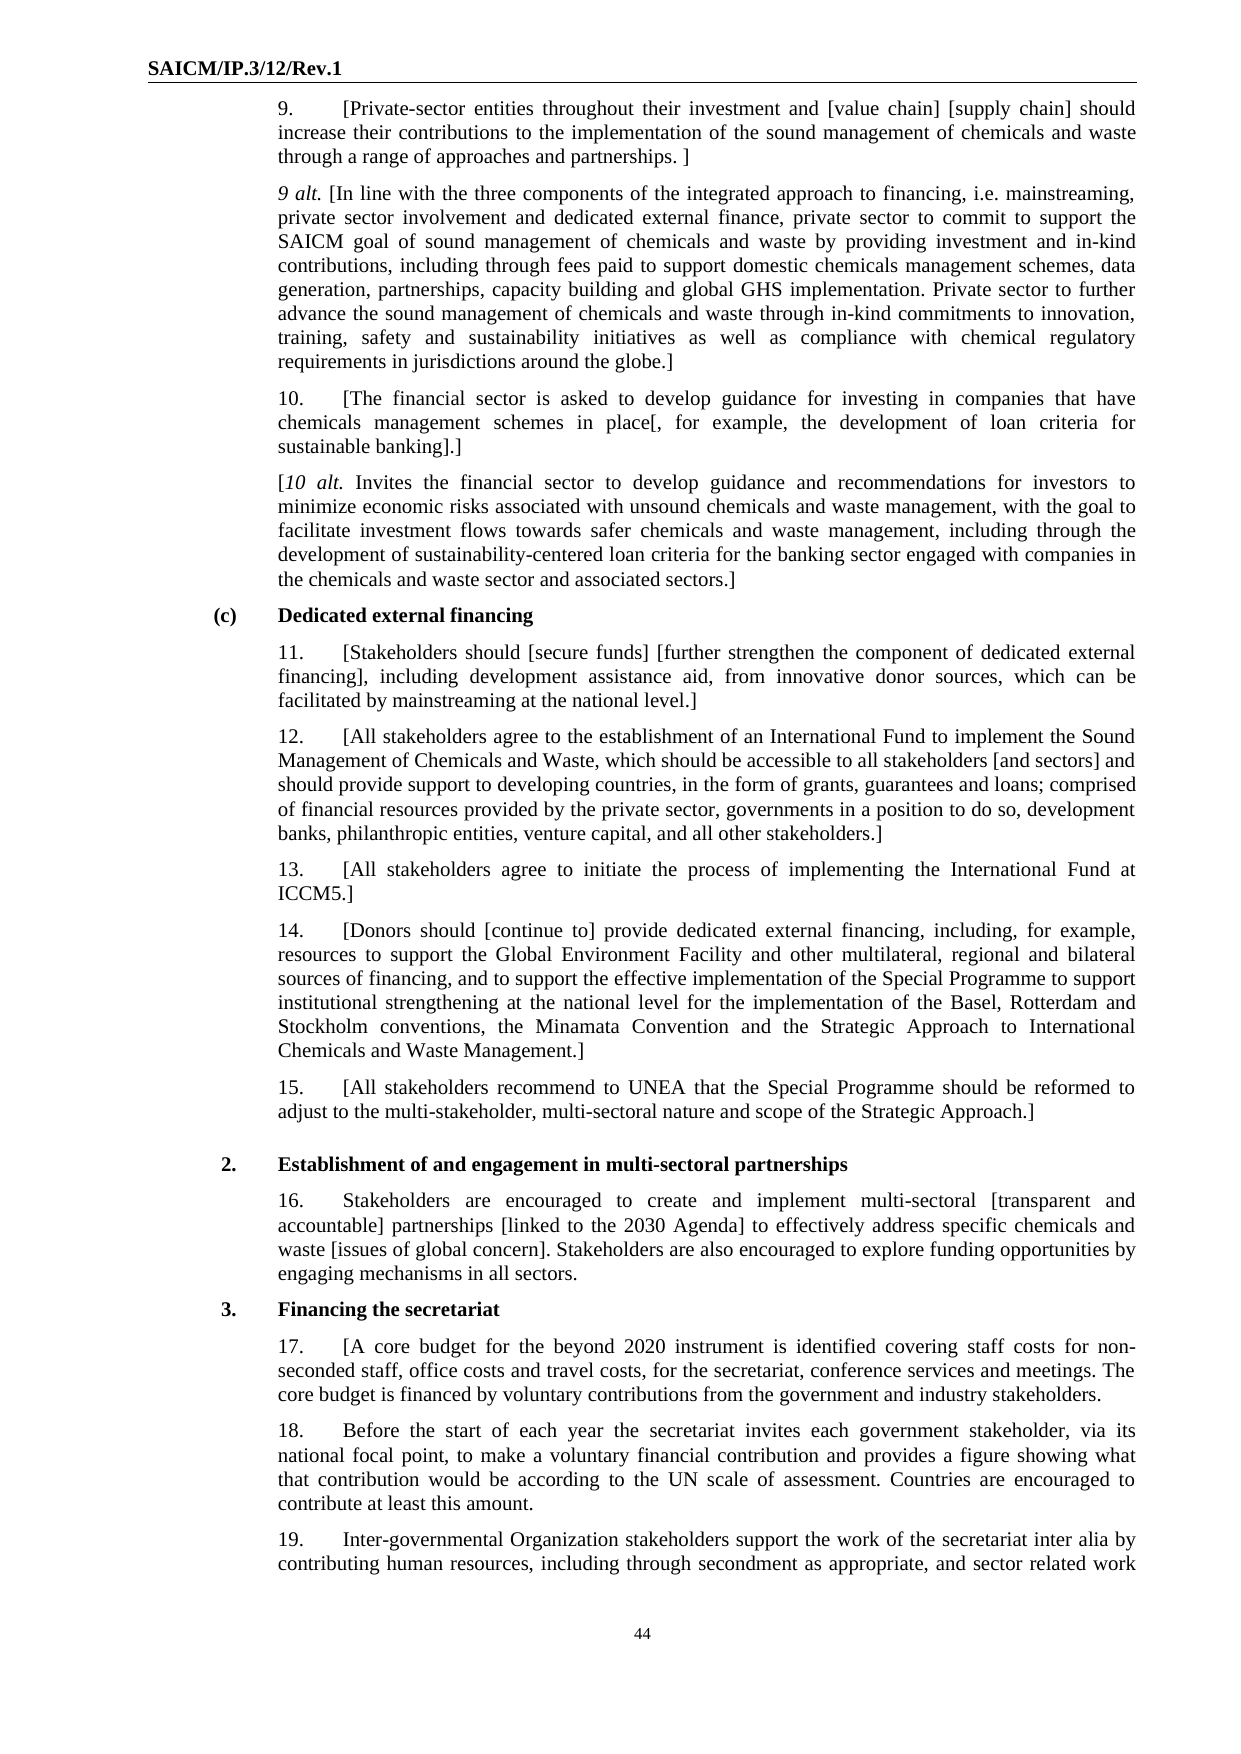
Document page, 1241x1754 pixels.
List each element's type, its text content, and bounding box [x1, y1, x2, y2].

text (c) Dedicated external financing [148, 603, 1107, 627]
list [All stakeholders agree to initiate the process of implementing the International Fund at ICCM5.] [278, 857, 1137, 905]
text 3. Financing the secretariat [148, 1297, 1107, 1321]
text 2. Establishment of and engagement in multi-sectoral partnerships [148, 1152, 1107, 1176]
list [The financial sector is asked to develop guidance for investing in companies that have chemicals management schemes in place[, for example, the development of loan criteria for sustainable banking].] [278, 386, 1137, 458]
text 9 alt. [In line with the three components of the integrated approach to financing, i.e. mainstreaming, private sector involvement and dedicated external finance, private sector to commit to support the SAICM goal of sound management of chemicals and waste by providing investment and in-kind contributions, including through fees paid to support domestic chemicals management schemes, data generation, partnerships, capacity building and global GHS implementation. Private sector to further advance the sound management of chemicals and waste through in-kind commitments to innovation, training, safety and sustainability initiatives as well as compliance with chemical regulatory requirements in jurisdictions around the globe.] [278, 181, 1137, 373]
list [All stakeholders agree to the establishment of an International Fund to implement the Sound Management of Chemicals and Waste, which should be accessible to all stakeholders [and sectors] and should provide support to developing countries, in the form of grants, guarantees and loans; comprised of financial resources provided by the private sector, governments in a position to do so, development banks, philanthropic entities, venture capital, and all other stakeholders.] [278, 724, 1137, 844]
list Stakeholders are encouraged to create and implement multi-sectoral [transparent and accountable] partnerships [linked to the 2030 Agenda] to effectively address specific chemicals and waste [issues of global concern]. Stakeholders are also encouraged to explore funding opportunities by engaging mechanisms in all sectors. [278, 1188, 1137, 1285]
text [10 alt. Invites the financial sector to develop guidance and recommendations for investors to minimize economic risks associated with unsound chemicals and waste management, with the goal to facilitate investment flows towards safer chemicals and waste management, including through the development of sustainability-centered loan criteria for the banking sector engaged with companies in the chemicals and waste sector and associated sectors.] [278, 470, 1137, 591]
list [Private-sector entities throughout their investment and [value chain] [supply chain] should increase their contributions to the implementation of the sound management of chemicals and waste through a range of approaches and partnerships. ] [278, 96, 1137, 168]
list [Donors should [continue to] provide dedicated external financing, including, for example, resources to support the Global Environment Facility and other multilateral, regional and bilateral sources of financing, and to support the effective implementation of the Special Programme to support institutional strengthening at the national level for the implementation of the Basel, Rotterdam and Stockholm conventions, the Minamata Convention and the Strategic Approach to International Chemicals and Waste Management.] [278, 918, 1137, 1062]
list [Stakeholders should [secure funds] [further strengthen the component of dedicated external financing], including development assistance aid, from innovative donor sources, which can be facilitated by mainstreaming at the national level.] [278, 639, 1137, 712]
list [278, 1527, 1137, 1575]
list [All stakeholders recommend to UNEA that the Special Programme should be reformed to adjust to the multi-stakeholder, multi-sectoral nature and scope of the Strategic Approach.] [278, 1074, 1137, 1123]
list [A core budget for the beyond 2020 instrument is identified covering staff costs for non-seconded staff, office costs and travel costs, for the secretariat, conference services and meetings. The core budget is financed by voluntary contributions from the government and industry stakeholders. [278, 1334, 1137, 1406]
list Before the start of each year the secretariat invites each government stakeholder, via its national focal point, to make a voluntary financial contribution and provides a figure showing what that contribution would be according to the UN scale of assessment. Countries are encouraged to contribute at least this amount. [278, 1418, 1137, 1515]
